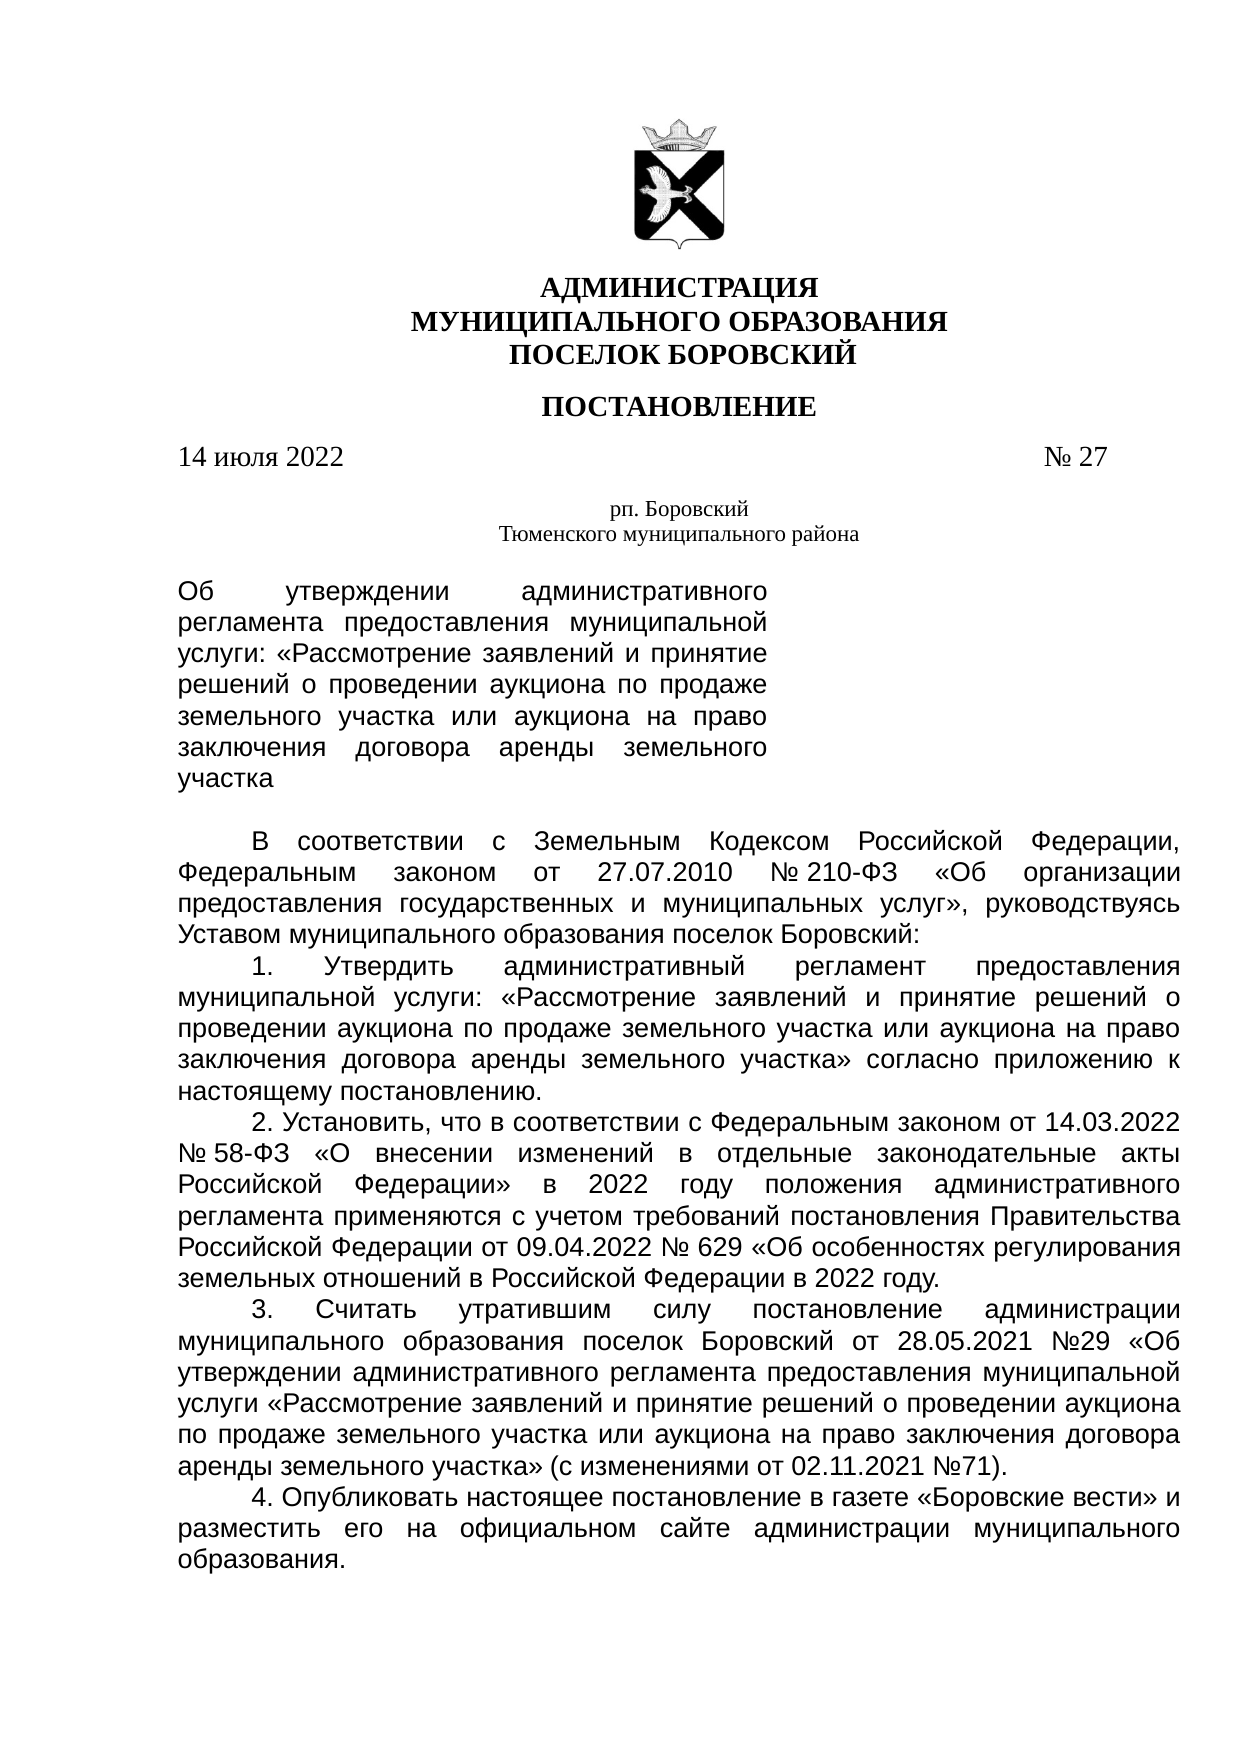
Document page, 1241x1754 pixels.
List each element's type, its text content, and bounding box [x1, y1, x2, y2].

text ПОСТАНОВЛЕНИЕ [177, 396, 1181, 421]
text 2. Установить, что в соответствии с Федеральным законом от 14.03.2022 № 58-ФЗ «О внесении изменений в отдельные законодательные акты Российской Федерации» в 2022 году положения административного регламента применяются с учетом требований постановления Правительства Российской Федерации от 09.04.2022 № 629 «Об особенностях регулирования земельных отношений в Российской Федерации в 2022 году. [177, 1106, 1181, 1293]
text МУНИЦИПАЛЬНОГО ОБРАЗОВАНИЯ [177, 304, 1181, 337]
text АДМИНИСТРАЦИЯ [177, 270, 1181, 304]
picture [632, 118, 726, 250]
text 14 июля 2022 № 27 [177, 446, 1181, 471]
text Об утверждении административного регламента предоставления муниципальной услуги: «Рассмотрение заявлений и принятие решений о проведении аукциона по продаже земельного участка или аукциона на право заключения договора аренды земельного участка [177, 575, 768, 793]
text 3. Считать утратившим силу постановление администрации муниципального образования поселок Боровский от 28.05.2021 №29 «Об утверждении административного регламента предоставления муниципальной услуги «Рассмотрение заявлений и принятие решений о проведении аукциона по продаже земельного участка или аукциона на право заключения договора аренды земельного участка» (с изменениями от 02.11.2021 №71). [177, 1293, 1181, 1481]
text ПОСЕЛОК БОРОВСКИЙ [177, 337, 1181, 371]
text В соответствии с Земельным Кодексом Российской Федерации, Федеральным законом от 27.07.2010 № 210-ФЗ «Об организации предоставления государственных и муниципальных услуг», руководствуясь Уставом муниципального образования поселок Боровский: [177, 825, 1181, 950]
text рп. Боровский [177, 496, 1181, 521]
text Тюменского муниципального района [177, 521, 1181, 546]
text 4. Опубликовать настоящее постановление в газете «Боровские вести» и разместить его на официальном сайте администрации муниципального образования. [177, 1481, 1181, 1575]
text 1. Утвердить административный регламент предоставления муниципальной услуги: «Рассмотрение заявлений и принятие решений о проведении аукциона по продаже земельного участка или аукциона на право заключения договора аренды земельного участка» согласно приложению к настоящему постановлению. [177, 950, 1181, 1106]
